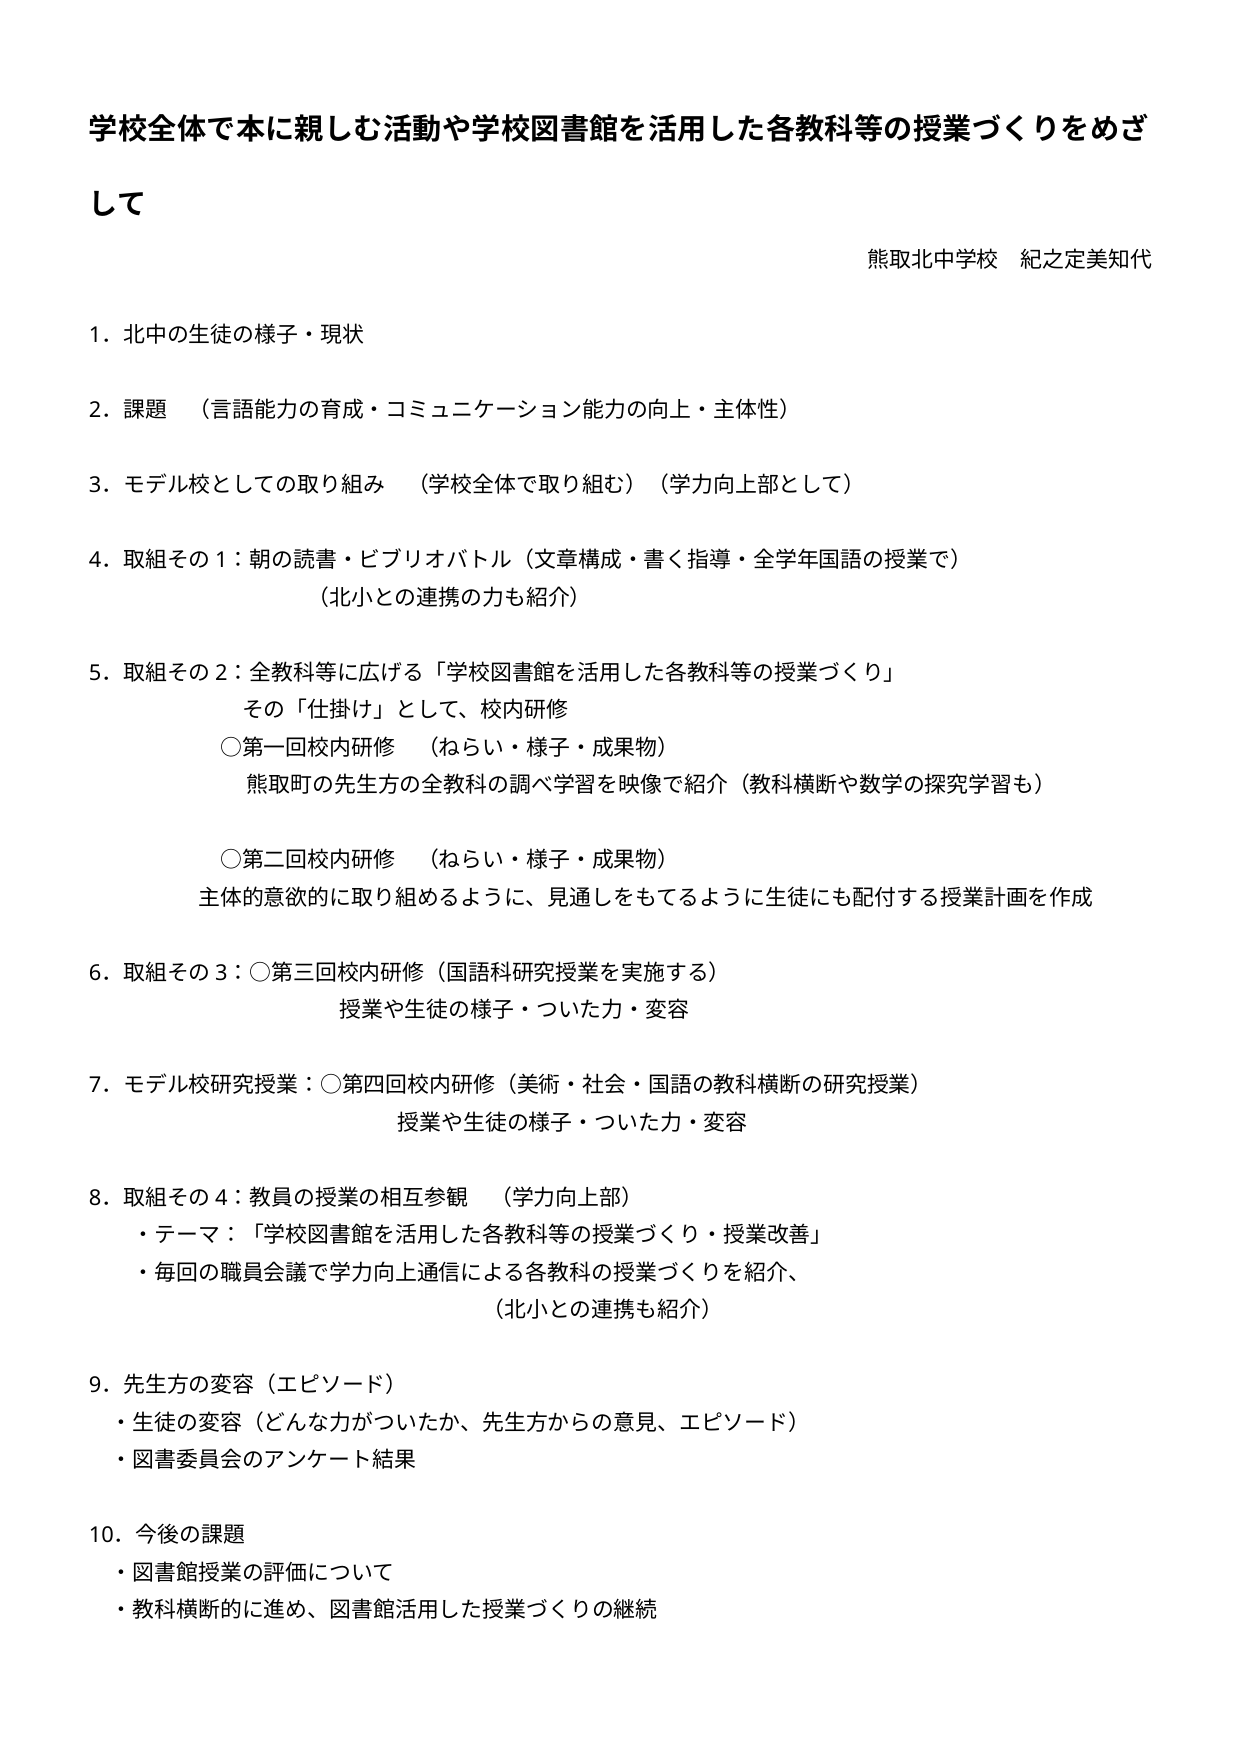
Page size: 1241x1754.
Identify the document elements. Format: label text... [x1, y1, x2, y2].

text 8．取組その4：教員の授業の相互参観 （学力向上部） [89, 1177, 1152, 1214]
text 5．取組その2：全教科等に広げる「学校図書館を活用した各教科等の授業づくり」 [89, 652, 1152, 689]
text 熊取北中学校 紀之定美知代 [89, 239, 1152, 277]
text ○第一回校内研修 （ねらい・様子・成果物） [89, 727, 1152, 764]
text 1．北中の生徒の様子・現状 [89, 314, 1152, 352]
text （北小との連携も紹介） [89, 1289, 1152, 1327]
text 6．取組その3：○第三回校内研修（国語科研究授業を実施する） [89, 952, 1152, 989]
text 4．取組その1：朝の読書・ビブリオバトル（文章構成・書く指導・全学年国語の授業で） [89, 539, 1152, 577]
text ・毎回の職員会議で学力向上通信による各教科の授業づくりを紹介、 [89, 1252, 1152, 1289]
text 7．モデル校研究授業：○第四回校内研修（美術・社会・国語の教科横断の研究授業） [89, 1064, 1152, 1102]
text ・生徒の変容（どんな力がついたか、先生方からの意見、エピソード） [89, 1402, 1152, 1439]
text ○第二回校内研修 （ねらい・様子・成果物） [89, 839, 1152, 877]
text 授業や生徒の様子・ついた力・変容 [89, 1102, 1152, 1139]
text ・テーマ：「学校図書館を活用した各教科等の授業づくり・授業改善」 [89, 1214, 1152, 1252]
text 3．モデル校としての取り組み （学校全体で取り組む）（学力向上部として） [89, 464, 1152, 502]
text 授業や生徒の様子・ついた力・変容 [89, 989, 1152, 1027]
text ・図書館授業の評価について [89, 1552, 1152, 1589]
text 主体的意欲的に取り組めるように、見通しをもてるように生徒にも配付する授業計画を作成 [89, 877, 1152, 914]
text 2．課題 （言語能力の育成・コミュニケーション能力の向上・主体性） [89, 389, 1152, 427]
text 10．今後の課題 [89, 1514, 1152, 1552]
text ・図書委員会のアンケート結果 [89, 1439, 1152, 1477]
text ・教科横断的に進め、図書館活用した授業づくりの継続 [89, 1589, 1152, 1627]
text 熊取町の先生方の全教科の調べ学習を映像で紹介（教科横断や数学の探究学習も） [89, 764, 1152, 802]
text 9．先生方の変容（エピソード） [89, 1364, 1152, 1402]
text 学校全体で本に親しむ活動や学校図書館を活用した各教科等の授業づくりをめざして [89, 89, 1152, 239]
text その「仕掛け」として、校内研修 [89, 689, 1152, 727]
text （北小との連携の力も紹介） [89, 577, 1152, 614]
